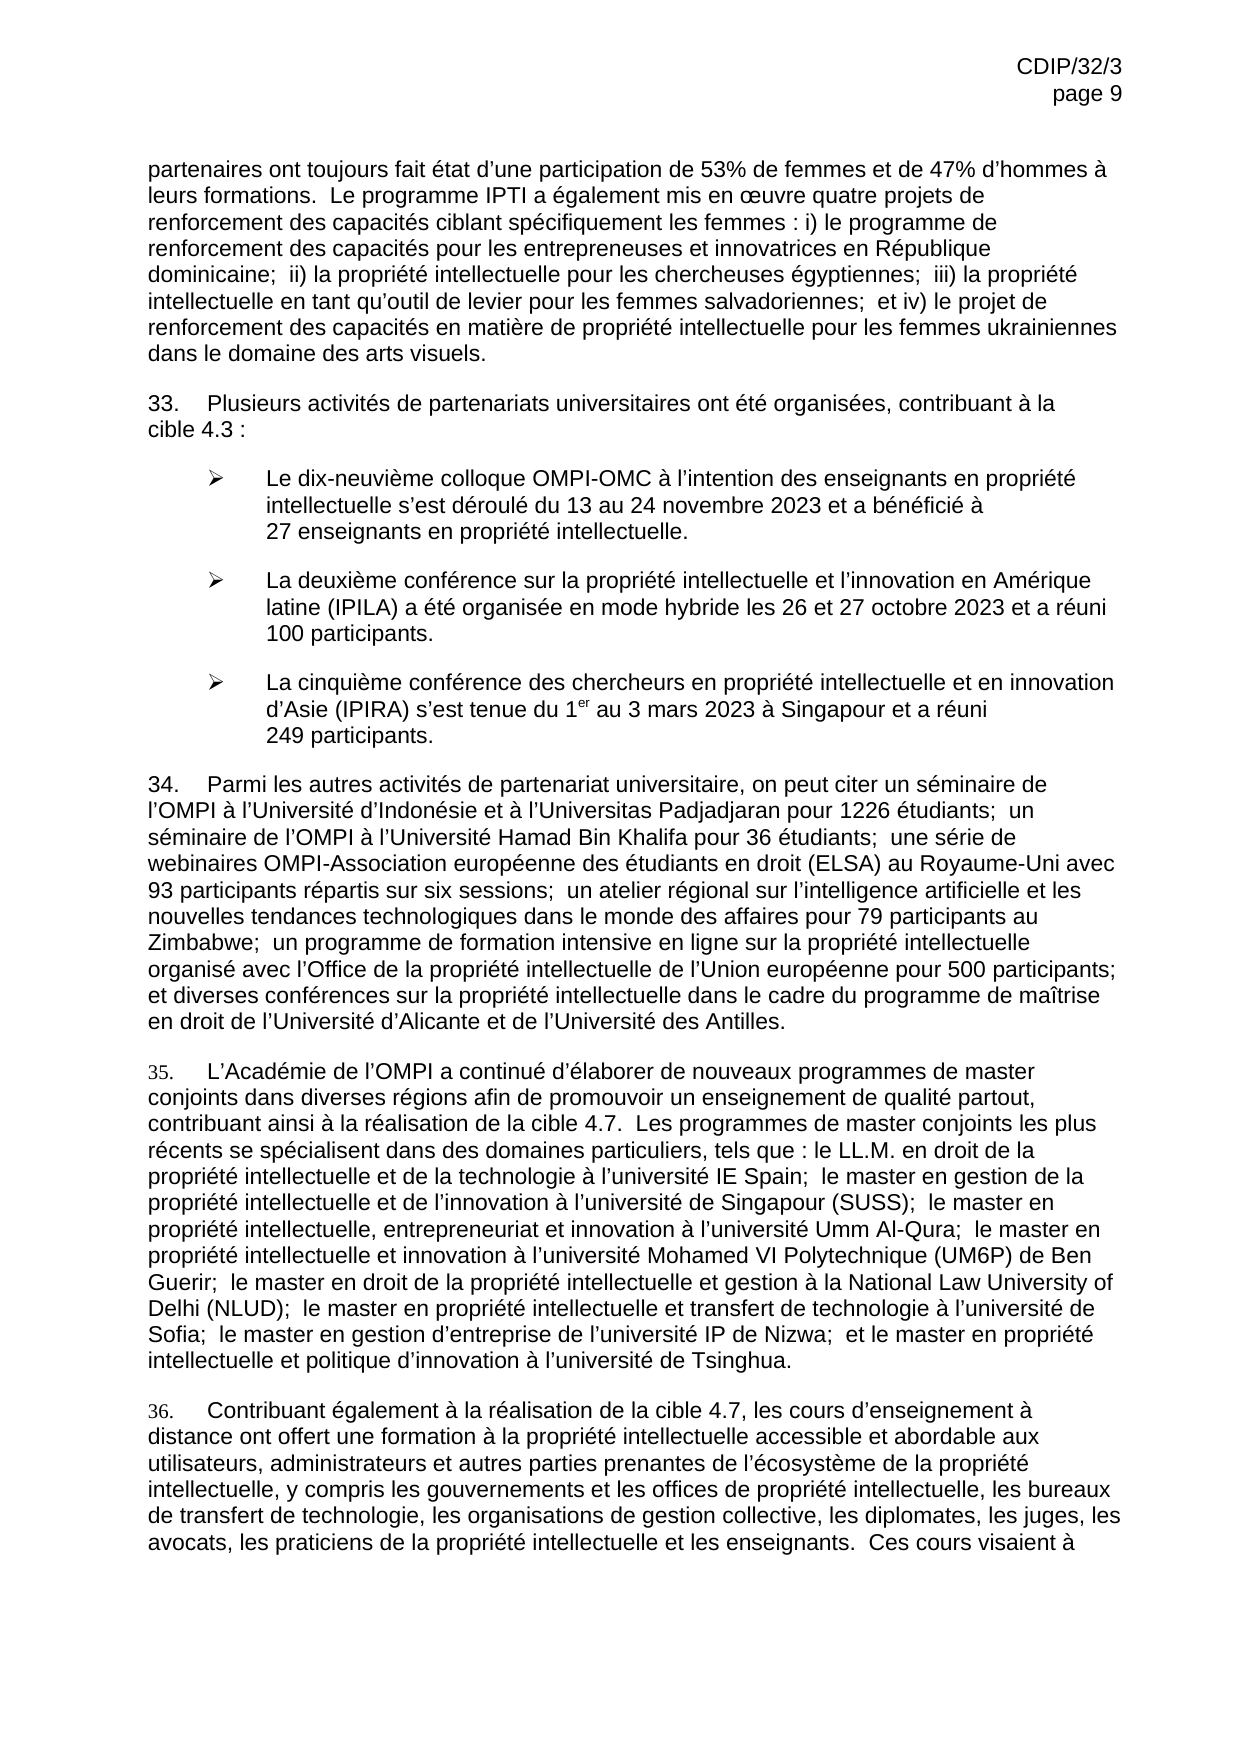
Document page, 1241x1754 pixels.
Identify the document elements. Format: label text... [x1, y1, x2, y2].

text L’Académie de l’OMPI a continué d’élaborer de nouveaux programmes de master conjoints dans diverses régions afin de promouvoir un enseignement de qualité partout, contribuant ainsi à la réalisation de la cible 4.7. Les programmes de master conjoints les plus récents se spécialisent dans des domaines particuliers, tels que : le LL.M. en droit de la propriété intellectuelle et de la technologie à l’université IE Spain; le master en gestion de la propriété intellectuelle et de l’innovation à l’université de Singapour (SUSS); le master en propriété intellectuelle, entrepreneuriat et innovation à l’université Umm Al-Qura; le master en propriété intellectuelle et innovation à l’université Mohamed VI Polytechnique (UM6P) de Ben Guerir; le master en droit de la propriété intellectuelle et gestion à la National Law University of Delhi (NLUD); le master en propriété intellectuelle et transfert de technologie à l’université de Sofia; le master en gestion d’entreprise de l’université IP de Nizwa; et le master en propriété intellectuelle et politique d’innovation à l’université de Tsinghua. [148, 1058, 1122, 1374]
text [148, 1397, 1122, 1555]
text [148, 156, 1122, 367]
text Plusieurs activités de partenariats universitaires ont été organisées, contribuant à la cible 4.3 : [148, 389, 1122, 442]
list La cinquième conférence des chercheurs en propriété intellectuelle et en innovation d’Asie (IPIRA) s’est tenue du 1er au 3 mars 2023 à Singapour et a réuni 249 participants. [207, 669, 1122, 748]
list La deuxième conférence sur la propriété intellectuelle et l’innovation en Amérique latine (IPILA) a été organisée en mode hybride les 26 et 27 octobre 2023 et a réuni 100 participants. [207, 567, 1122, 646]
list Le dix-neuvième colloque OMPI-OMC à l’intention des enseignants en propriété intellectuelle s’est déroulé du 13 au 24 novembre 2023 et a bénéficié à 27 enseignants en propriété intellectuelle. [207, 465, 1122, 544]
text Parmi les autres activités de partenariat universitaire, on peut citer un séminaire de l’OMPI à l’Université d’Indonésie et à l’Universitas Padjadjaran pour 1226 étudiants; un séminaire de l’OMPI à l’Université Hamad Bin Khalifa pour 36 étudiants; une série de webinaires OMPI-Association européenne des étudiants en droit (ELSA) au Royaume-Uni avec 93 participants répartis sur six sessions; un atelier régional sur l’intelligence artificielle et les nouvelles tendances technologiques dans le monde des affaires pour 79 participants au Zimbabwe; un programme de formation intensive en ligne sur la propriété intellectuelle organisé avec l’Office de la propriété intellectuelle de l’Union européenne pour 500 participants; et diverses conférences sur la propriété intellectuelle dans le cadre du programme de maîtrise en droit de l’Université d’Alicante et de l’Université des Antilles. [148, 771, 1122, 1035]
